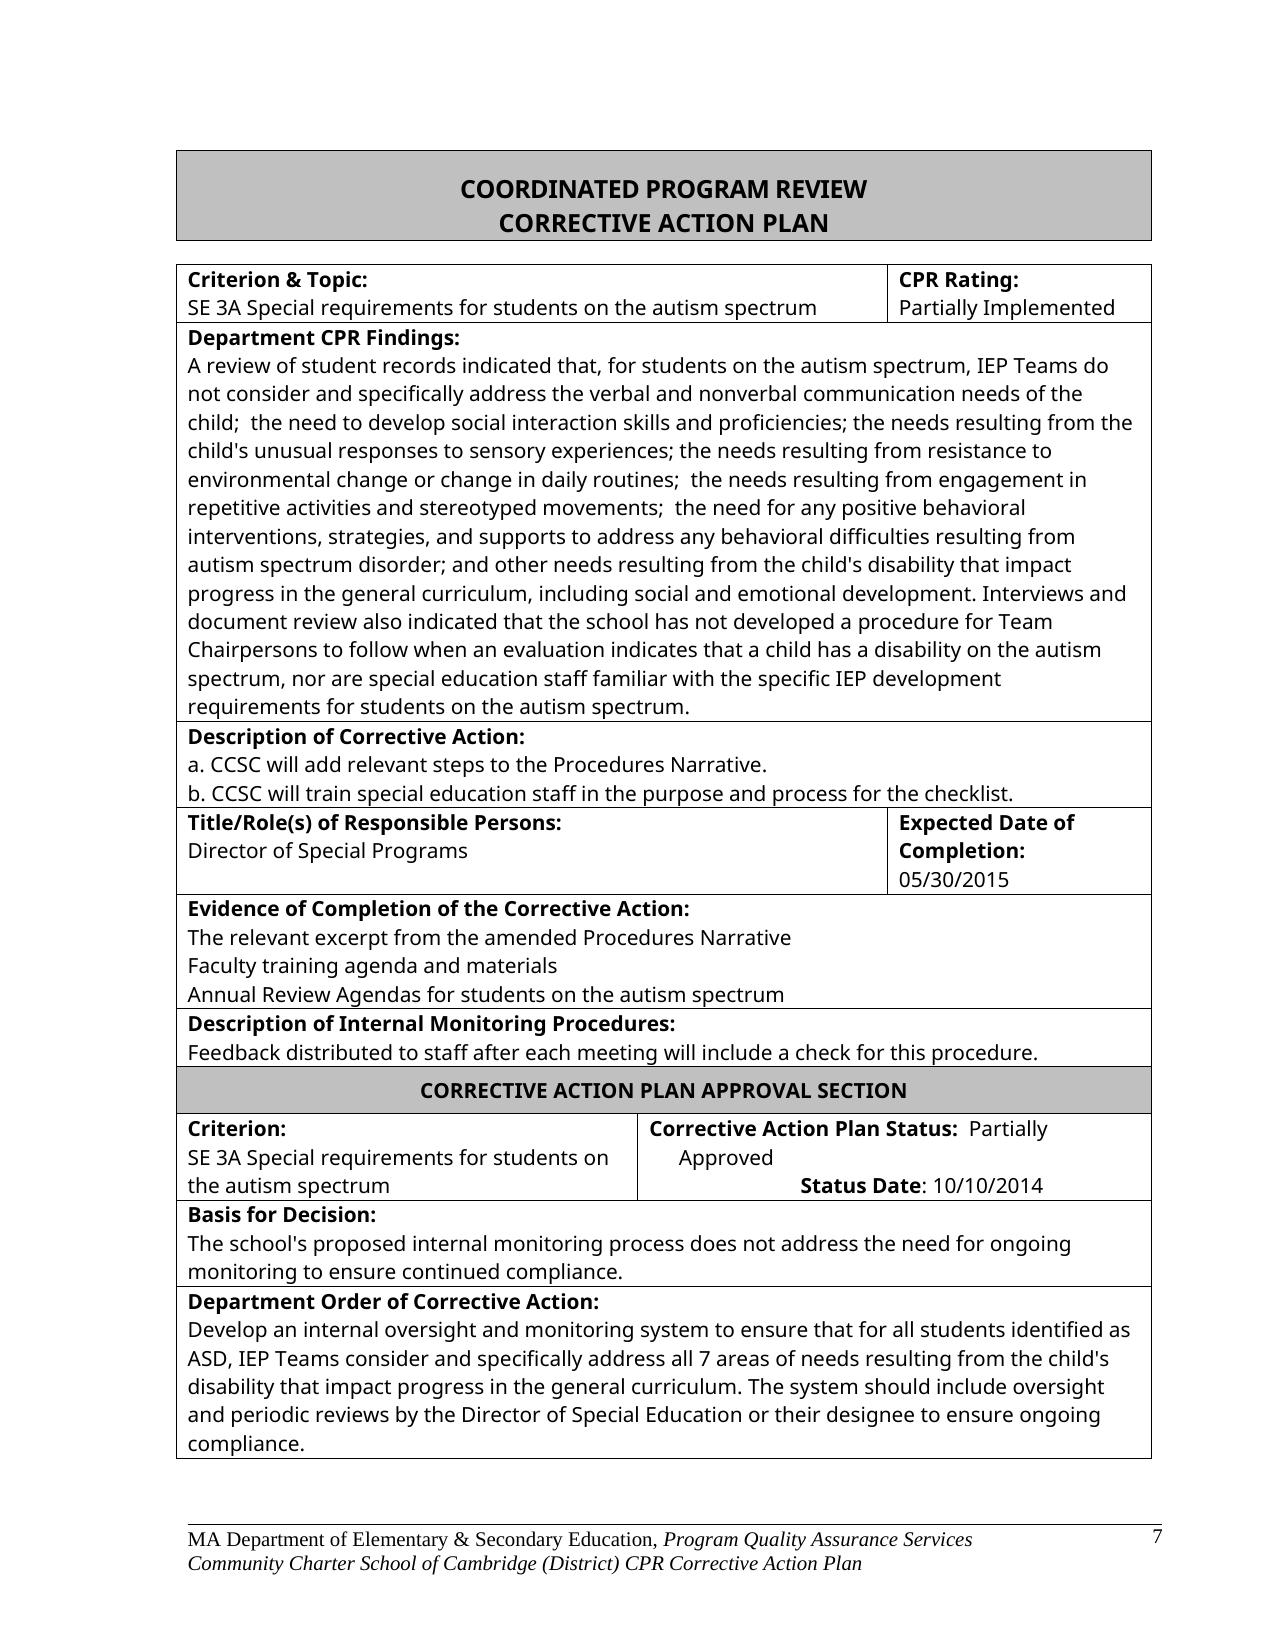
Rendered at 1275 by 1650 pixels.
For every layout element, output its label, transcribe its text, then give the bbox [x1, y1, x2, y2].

table_cell Department Order of Corrective Action: Develop an internal oversight and monitoring system to ensure that for all students identified as ASD, IEP Teams consider and specifically address all 7 areas of needs resulting from the child's disability that impact progress in the general curriculum. The system should include oversight and periodic reviews by the Director of Special Education or their designee to ensure ongoing compliance. [177, 1287, 1151, 1457]
table_cell Expected Date of Completion: 05/30/2015 [888, 808, 1151, 893]
table_header Criterion & Topic: SE 3A Special requirements for students on the autism spectrum [177, 265, 887, 322]
table_cell Description of Corrective Action: a. CCSC will add relevant steps to the Procedures Narrative. b. CCSC will train special education staff in the purpose and process for the checklist. [177, 722, 1151, 807]
table_cell Description of Internal Monitoring Procedures: Feedback distributed to staff after each meeting will include a check for this procedure. [177, 1009, 1151, 1066]
table_header COORDINATED PROGRAM REVIEW CORRECTIVE ACTION PLAN [177, 151, 1151, 240]
table_cell Criterion: SE 3A Special requirements for students on the autism spectrum [177, 1114, 637, 1199]
table_cell Basis for Decision: The school's proposed internal monitoring process does not address the need for ongoing monitoring to ensure continued compliance. [177, 1201, 1151, 1286]
table_cell Evidence of Completion of the Corrective Action: The relevant excerpt from the amended Procedures Narrative Faculty training agenda and materials Annual Review Agendas for students on the autism spectrum [177, 895, 1151, 1008]
table_cell CORRECTIVE ACTION PLAN APPROVAL SECTION [177, 1067, 1151, 1113]
table_cell Title/Role(s) of Responsible Persons: Director of Special Programs [177, 808, 887, 893]
table_header CPR Rating: Partially Implemented [888, 265, 1151, 322]
table_cell Corrective Action Plan Status: Partially Approved Status Date: 10/10/2014 [638, 1114, 1151, 1199]
table_cell Department CPR Findings: A review of student records indicated that, for students on the autism spectrum, IEP Teams do not consider and specifically address the verbal and nonverbal communication needs of the child; the need to develop social interaction skills and proficiencies; the needs resulting from the child's unusual responses to sensory experiences; the needs resulting from resistance to environmental change or change in daily routines; the needs resulting from engagement in repetitive activities and stereotyped movements; the need for any positive behavioral interventions, strategies, and supports to address any behavioral difficulties resulting from autism spectrum disorder; and other needs resulting from the child's disability that impact progress in the general curriculum, including social and emotional development. Interviews and document review also indicated that the school has not developed a procedure for Team Chairpersons to follow when an evaluation indicates that a child has a disability on the autism spectrum, nor are special education staff familiar with the specific IEP development requirements for students on the autism spectrum. [177, 323, 1151, 721]
